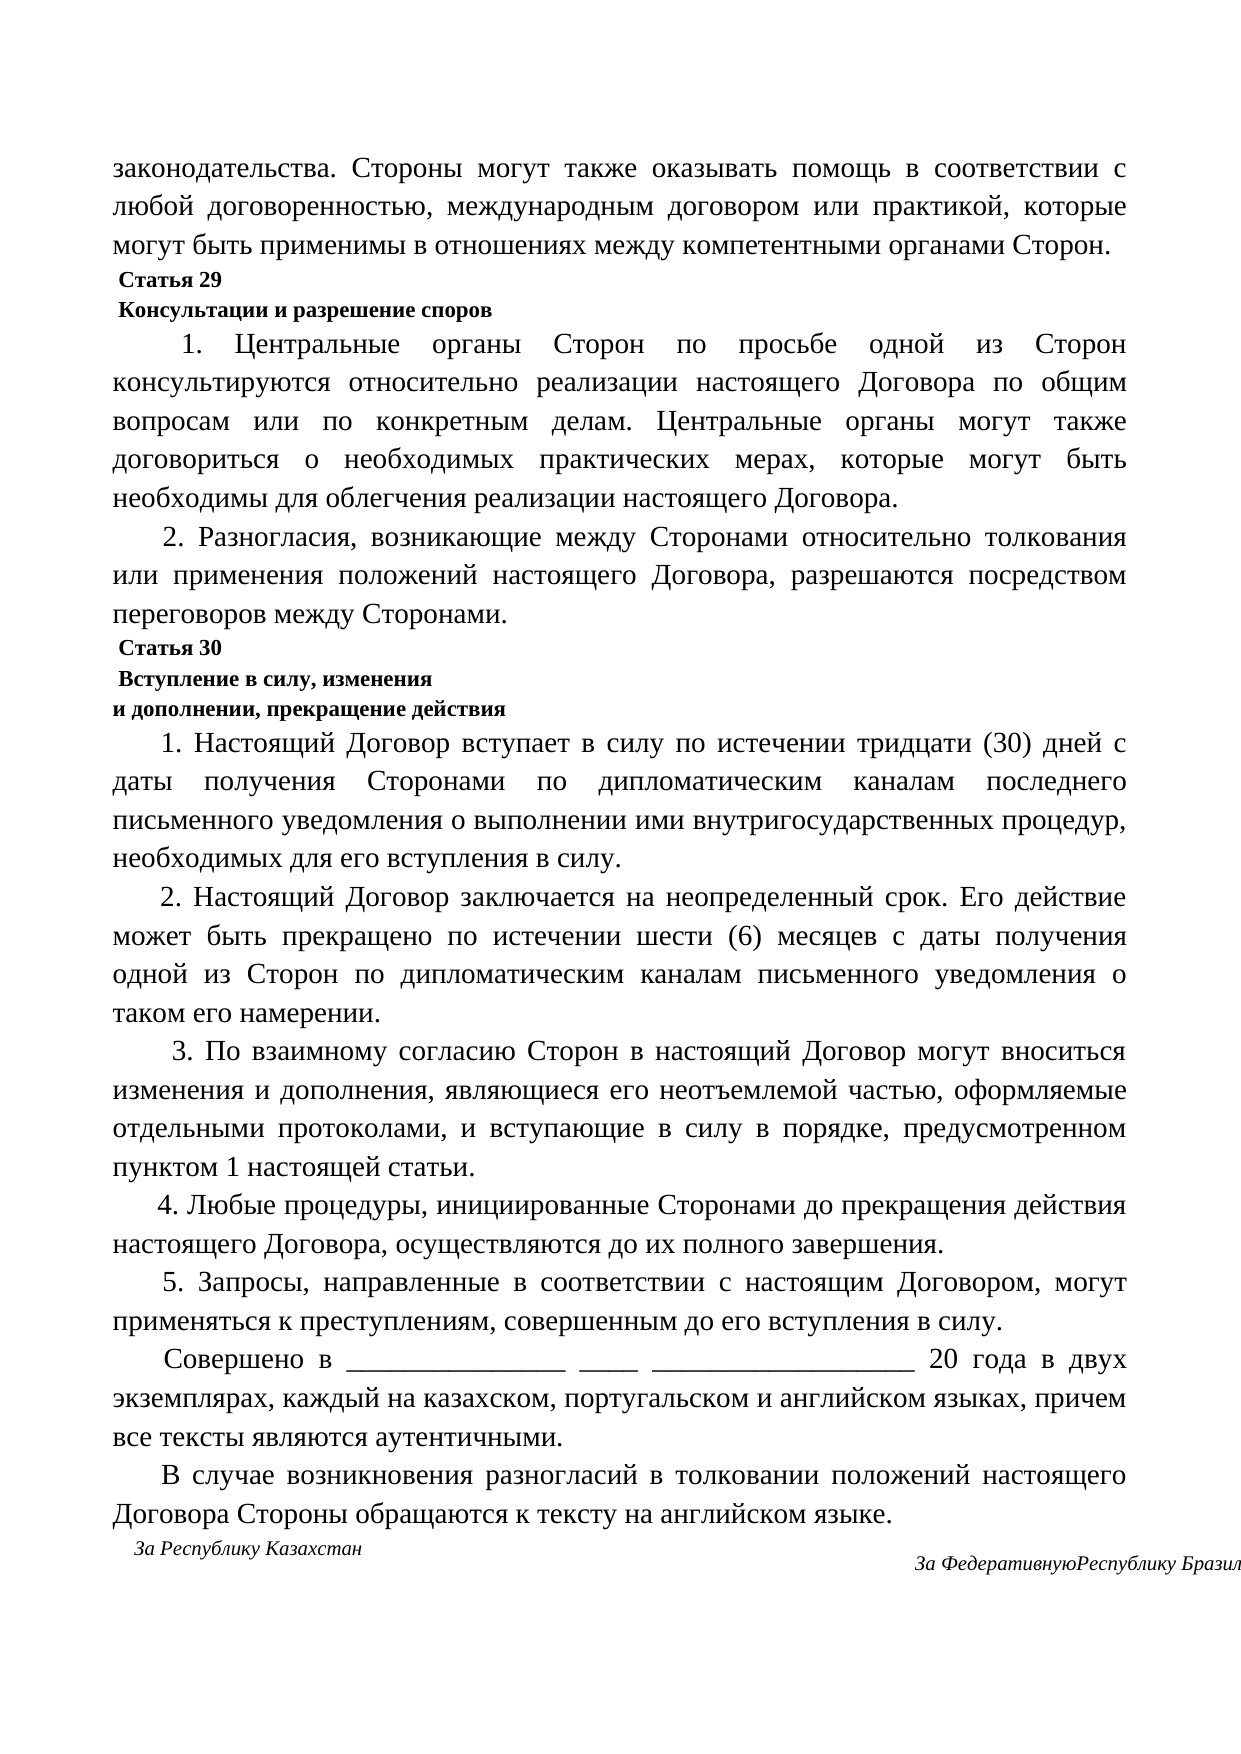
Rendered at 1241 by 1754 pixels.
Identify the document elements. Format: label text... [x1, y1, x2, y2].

text 2. Настоящий Договор заключается на неопределенный срок. Его действие может быть прекращено по истечении шести (6) месяцев с даты получения одной из Сторон по дипломатическим каналам письменного уведомления о таком его намерении. [112, 879, 1128, 1028]
text 2. Разногласия, возникающие между Сторонами относительно толкования или применения положений настоящего Договора, разрешаются посредством переговоров между Сторонами. [112, 519, 1128, 629]
text В случае возникновения разногласий в толковании положений настоящего Договора Стороны обращаются к тексту на английском языке. [112, 1457, 1128, 1529]
text 4. Любые процедуры, инициированные Сторонами до прекращения действия настоящего Договора, осуществляются до их полного завершения. [112, 1187, 1128, 1259]
text 1. Настоящий Договор вступает в силу по истечении тридцати (30) дней с даты получения Сторонами по дипломатическим каналам последнего письменного уведомления о выполнении ими внутригосударственных процедур, необходимых для его вступления в силу. [112, 725, 1128, 874]
text 3. По взаимному согласию Сторон в настоящий Договор могут вноситься изменения и дополнения, являющиеся его неотъемлемой частью, оформляемые отдельными протоколами, и вступающие в силу в порядке, предусмотренном пунктом 1 настоящей статьи. [112, 1033, 1128, 1182]
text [112, 150, 1128, 261]
text 5. Запросы, направленные в соответствии с настоящим Договором, могут применяться к преступлениям, совершенным до его вступления в силу. [112, 1264, 1128, 1337]
text Статья 30 [112, 634, 1128, 661]
table_header За ФедеративнуюРеспублику Бразилия [913, 1534, 1240, 1595]
table_header За Республику Казахстан [101, 1534, 913, 1595]
text Консультации и разрешение споров [112, 296, 1128, 322]
text Совершено в _______________ ____ __________________ 20 года в двух экземплярах, каждый на казахском, португальском и английском языках, причем все тексты являются аутентичными. [112, 1342, 1128, 1452]
text Вступление в силу, изменения и дополнении, прекращение действия [112, 664, 1128, 721]
text 1. Центральные органы Сторон по просьбе одной из Сторон консультируются относительно реализации настоящего Договора по общим вопросам или по конкретным делам. Центральные органы могут также договориться о необходимых практических мерах, которые могут быть необходимы для облегчения реализации настоящего Договора. [112, 326, 1128, 514]
text Статья 29 [112, 266, 1128, 292]
